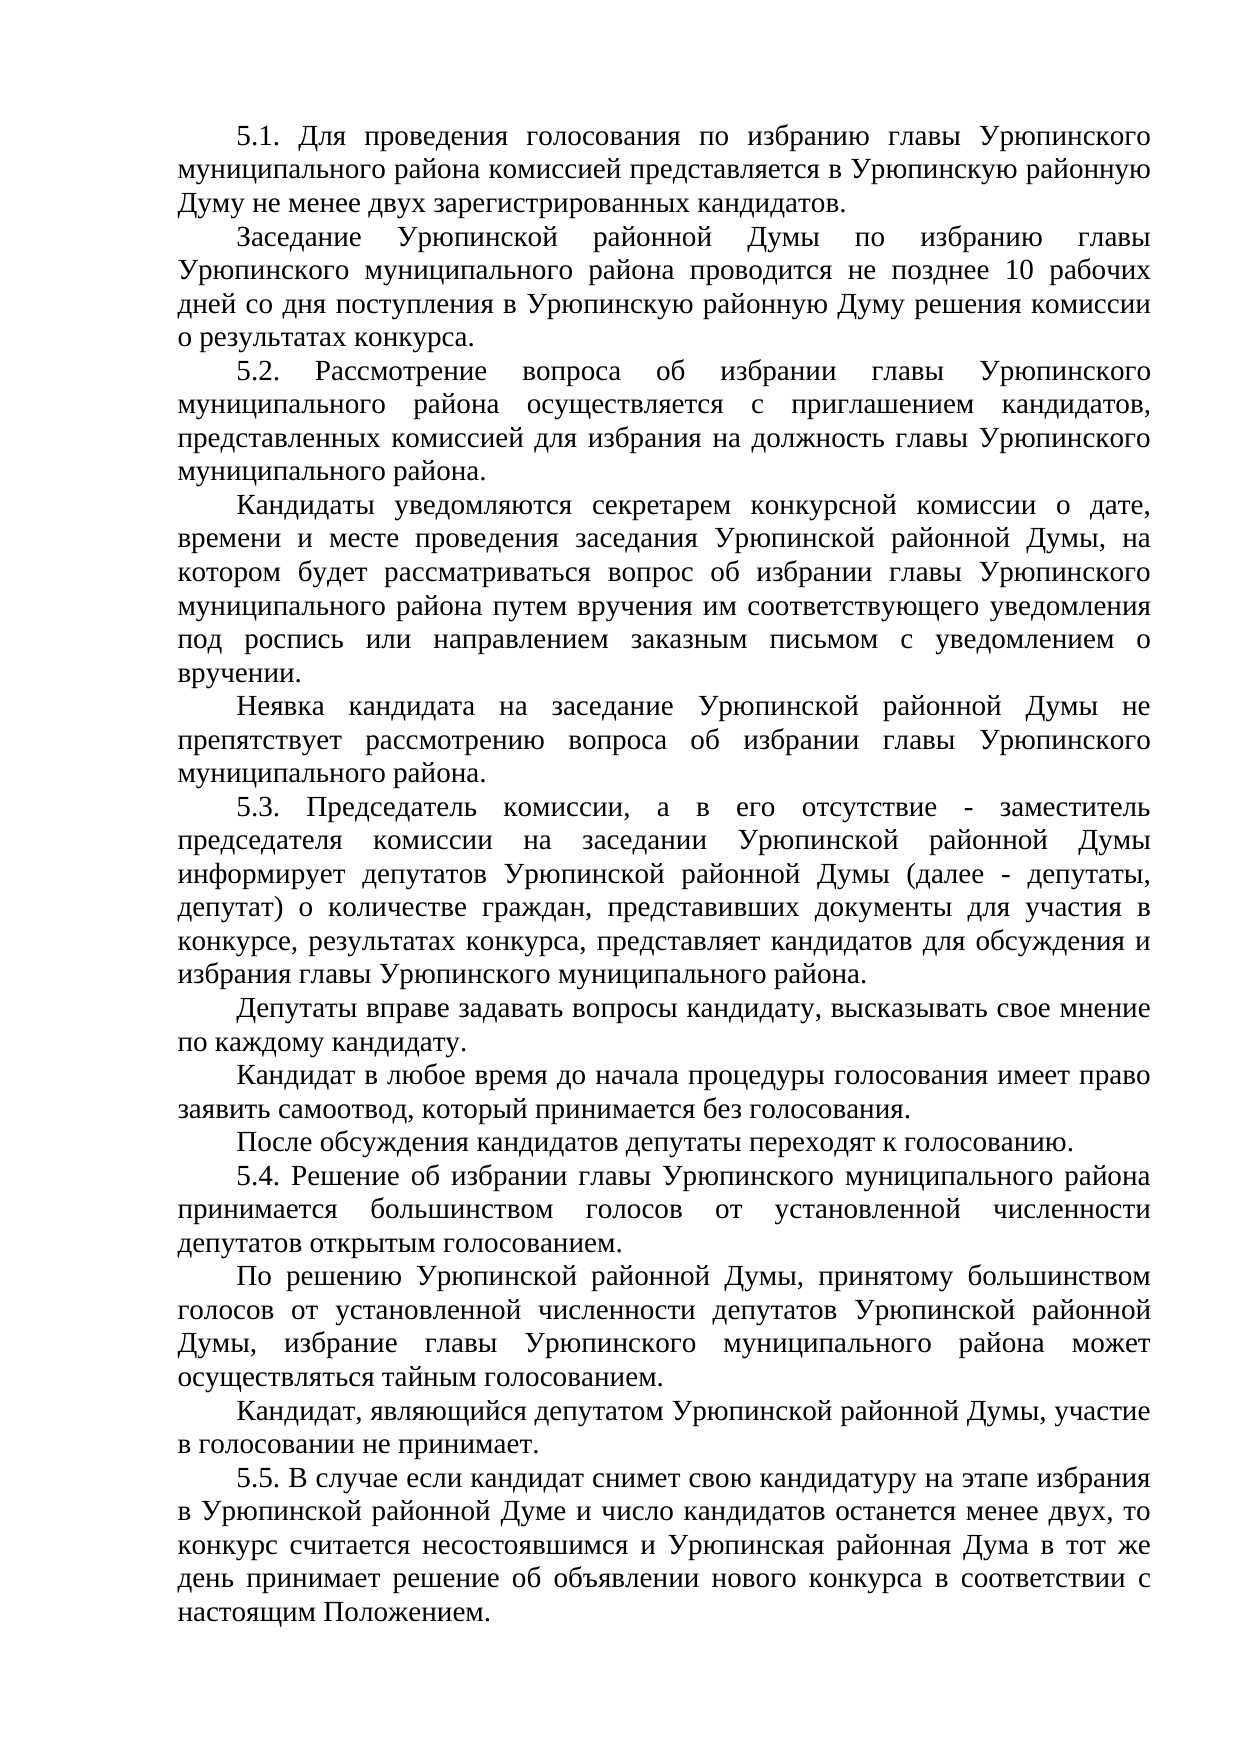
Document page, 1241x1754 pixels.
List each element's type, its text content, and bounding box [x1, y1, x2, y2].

text Кандидат в любое время до начала процедуры голосования имеет право заявить самоотвод, который принимается без голосования. [177, 1057, 1152, 1124]
text 5.5. В случае если кандидат снимет свою кандидатуру на этапе избрания в Урюпинской районной Думе и число кандидатов останется менее двух, то конкурс считается несостоявшимся и Урюпинская районная Дума в тот же день принимает решение об объявлении нового конкурса в соответствии с настоящим Положением. [177, 1460, 1152, 1627]
text Депутаты вправе задавать вопросы кандидату, высказывать свое мнение по каждому кандидату. [177, 990, 1152, 1057]
text 5.2. Рассмотрение вопроса об избрании главы Урюпинского муниципального района осуществляется с приглашением кандидатов, представленных комиссией для избрания на должность главы Урюпинского муниципального района. [177, 353, 1152, 487]
text 5.3. Председатель комиссии, а в его отсутствие - заместитель председателя комиссии на заседании Урюпинской районной Думы информирует депутатов Урюпинской районной Думы (далее - депутаты, депутат) о количестве граждан, представивших документы для участия в конкурсе, результатах конкурса, представляет кандидатов для обсуждения и избрания главы Урюпинского муниципального района. [177, 789, 1152, 990]
text Неявка кандидата на заседание Урюпинской районной Думы не препятствует рассмотрению вопроса об избрании главы Урюпинского муниципального района. [177, 688, 1152, 789]
text Заседание Урюпинской районной Думы по избранию главы Урюпинского муниципального района проводится не позднее 10 рабочих дней со дня поступления в Урюпинскую районную Думу решения комиссии о результатах конкурса. [177, 219, 1152, 353]
text После обсуждения кандидатов депутаты переходят к голосованию. [177, 1124, 1152, 1158]
text 5.1. Для проведения голосования по избранию главы Урюпинского муниципального района комиссией представляется в Урюпинскую районную Думу не менее двух зарегистрированных кандидатов. [177, 118, 1152, 219]
text По решению Урюпинской районной Думы, принятому большинством голосов от установленной численности депутатов Урюпинской районной Думы, избрание главы Урюпинского муниципального района может осуществляться тайным голосованием. [177, 1258, 1152, 1393]
text Кандидаты уведомляются секретарем конкурсной комиссии о дате, времени и месте проведения заседания Урюпинской районной Думы, на котором будет рассматриваться вопрос об избрании главы Урюпинского муниципального района путем вручения им соответствующего уведомления под роспись или направлением заказным письмом с уведомлением о вручении. [177, 487, 1152, 688]
text Кандидат, являющийся депутатом Урюпинской районной Думы, участие в голосовании не принимает. [177, 1393, 1152, 1460]
text 5.4. Решение об избрании главы Урюпинского муниципального района принимается большинством голосов от установленной численности депутатов открытым голосованием. [177, 1158, 1152, 1258]
